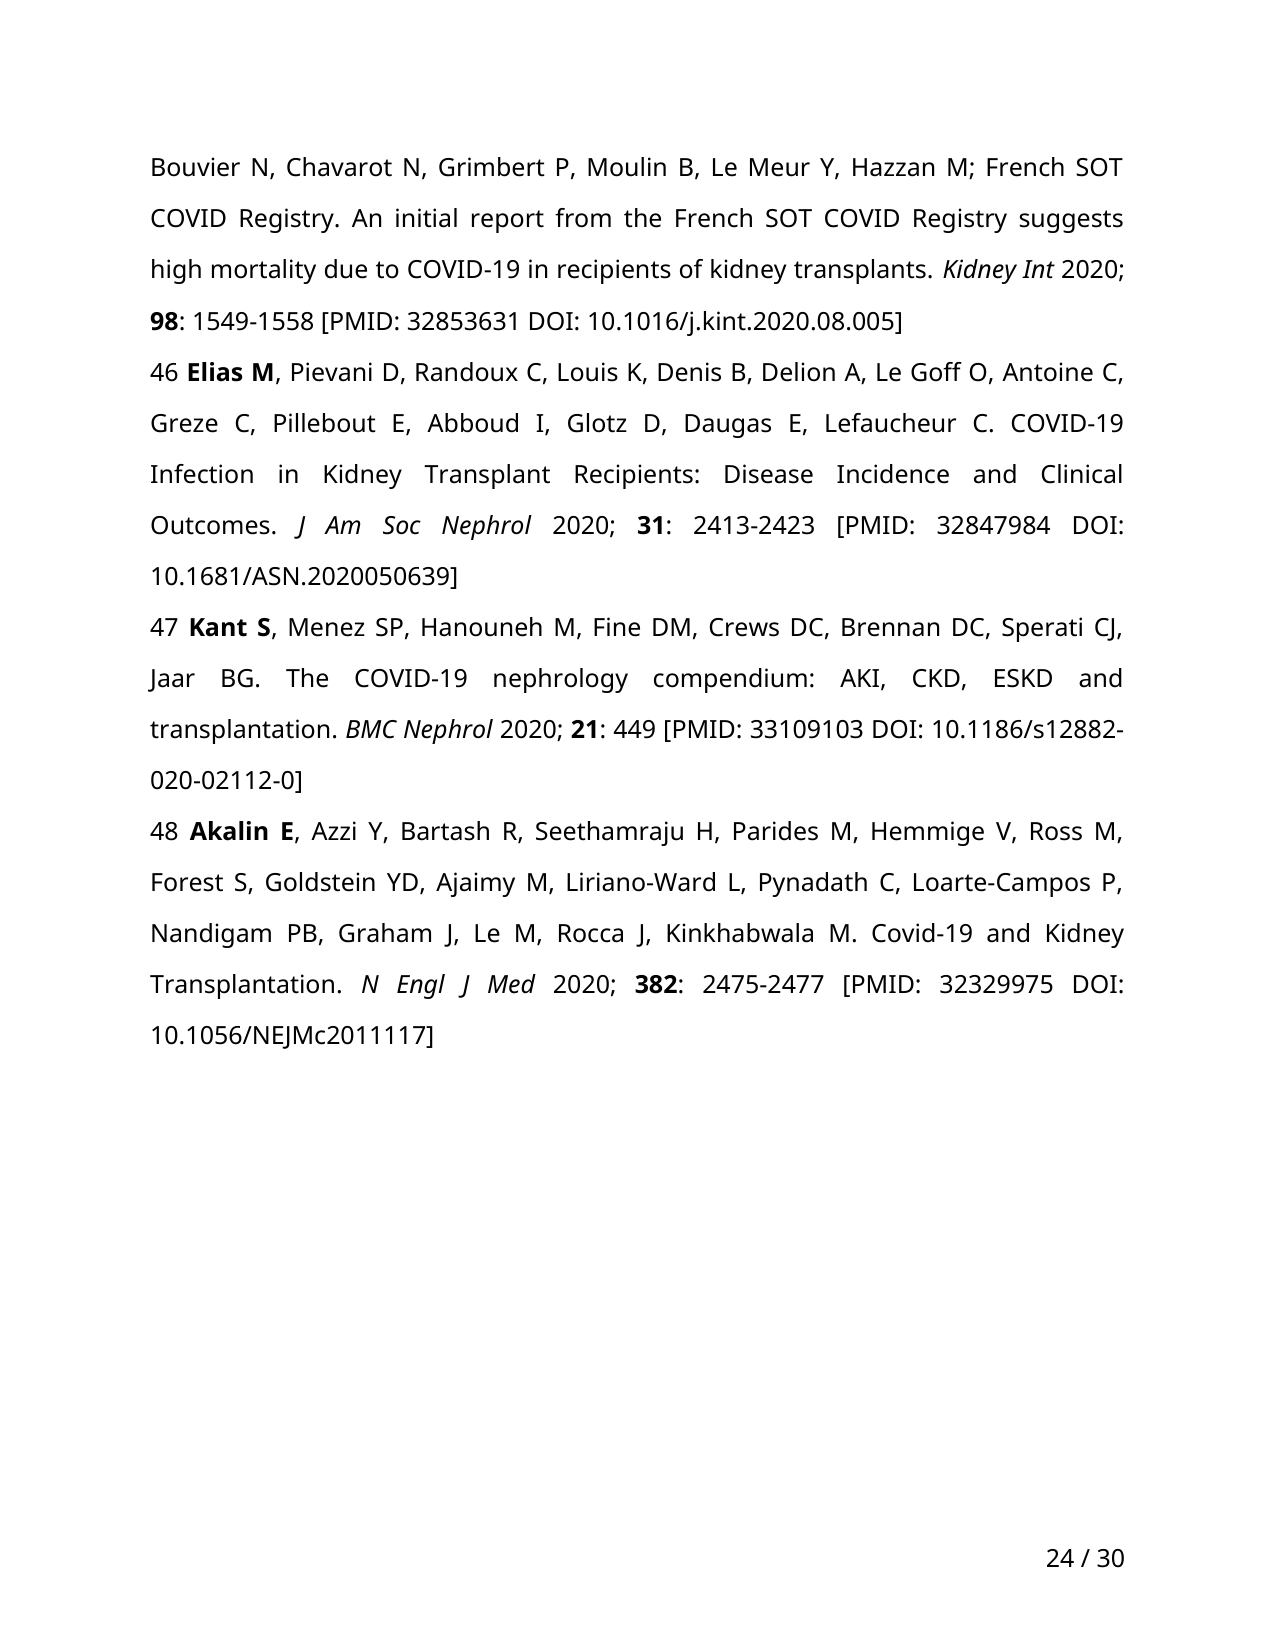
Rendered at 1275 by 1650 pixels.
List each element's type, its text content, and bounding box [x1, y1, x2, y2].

text 46 Elias M, Pievani D, Randoux C, Louis K, Denis B, Delion A, Le Goff O, Antoine C, Greze C, Pillebout E, Abboud I, Glotz D, Daugas E, Lefaucheur C. COVID-19 Infection in Kidney Transplant Recipients: Disease Incidence and Clinical Outcomes. J Am Soc Nephrol 2020; 31: 2413-2423 [PMID: 32847984 DOI: 10.1681/ASN.2020050639] [150, 354, 1125, 592]
text 48 Akalin E, Azzi Y, Bartash R, Seethamraju H, Parides M, Hemmige V, Ross M, Forest S, Goldstein YD, Ajaimy M, Liriano-Ward L, Pynadath C, Loarte-Campos P, Nandigam PB, Graham J, Le M, Rocca J, Kinkhabwala M. Covid-19 and Kidney Transplantation. N Engl J Med 2020; 382: 2475-2477 [PMID: 32329975 DOI: 10.1056/NEJMc2011117] [150, 813, 1125, 1052]
text 47 Kant S, Menez SP, Hanouneh M, Fine DM, Crews DC, Brennan DC, Sperati CJ, Jaar BG. The COVID-19 nephrology compendium: AKI, CKD, ESKD and transplantation. BMC Nephrol 2020; 21: 449 [PMID: 33109103 DOI: 10.1186/s12882-020-02112-0] [150, 609, 1125, 797]
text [150, 150, 1125, 337]
